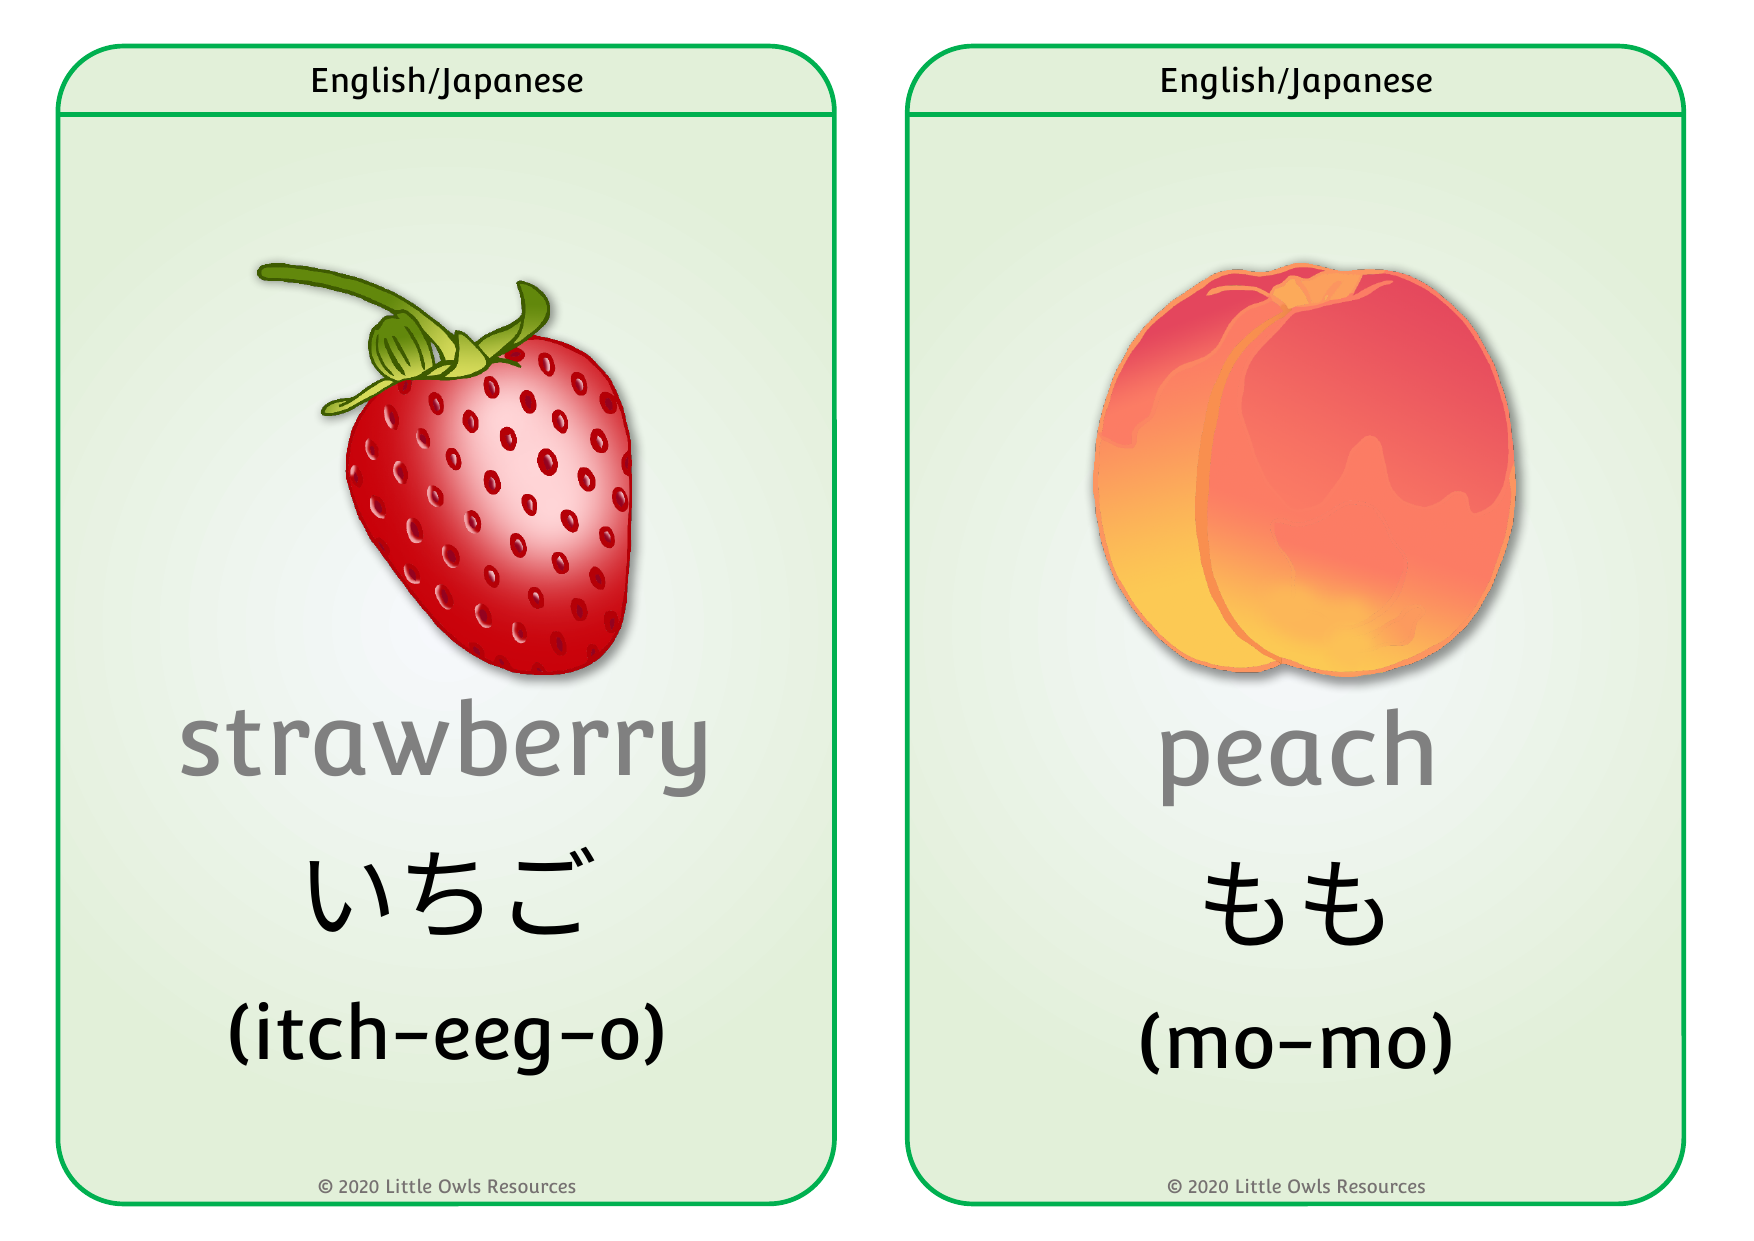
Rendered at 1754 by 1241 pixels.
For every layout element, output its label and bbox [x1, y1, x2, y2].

picture [1093, 263, 1516, 677]
picture [257, 263, 632, 675]
